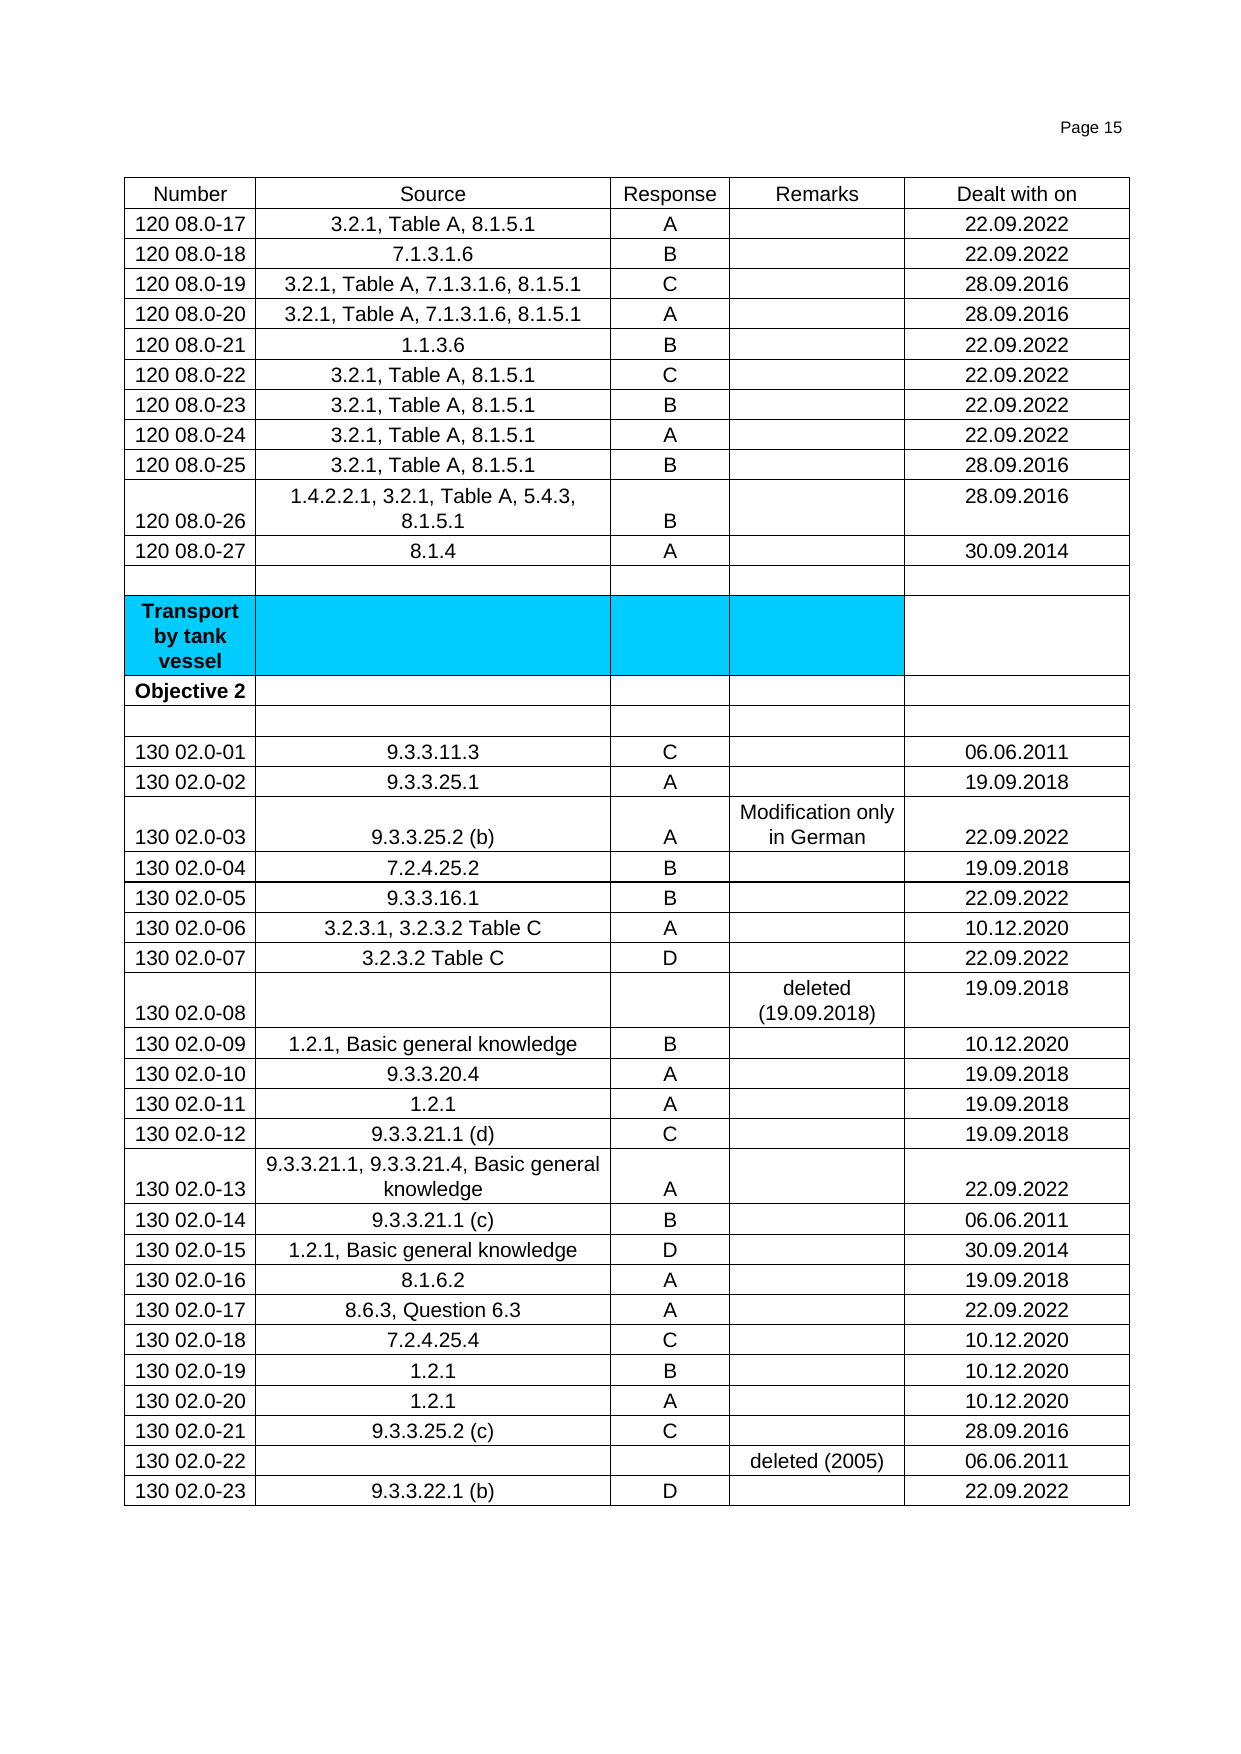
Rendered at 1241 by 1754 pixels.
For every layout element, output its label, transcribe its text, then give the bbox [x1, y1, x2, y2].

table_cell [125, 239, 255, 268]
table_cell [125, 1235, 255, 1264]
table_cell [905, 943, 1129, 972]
table_header Number [125, 178, 255, 207]
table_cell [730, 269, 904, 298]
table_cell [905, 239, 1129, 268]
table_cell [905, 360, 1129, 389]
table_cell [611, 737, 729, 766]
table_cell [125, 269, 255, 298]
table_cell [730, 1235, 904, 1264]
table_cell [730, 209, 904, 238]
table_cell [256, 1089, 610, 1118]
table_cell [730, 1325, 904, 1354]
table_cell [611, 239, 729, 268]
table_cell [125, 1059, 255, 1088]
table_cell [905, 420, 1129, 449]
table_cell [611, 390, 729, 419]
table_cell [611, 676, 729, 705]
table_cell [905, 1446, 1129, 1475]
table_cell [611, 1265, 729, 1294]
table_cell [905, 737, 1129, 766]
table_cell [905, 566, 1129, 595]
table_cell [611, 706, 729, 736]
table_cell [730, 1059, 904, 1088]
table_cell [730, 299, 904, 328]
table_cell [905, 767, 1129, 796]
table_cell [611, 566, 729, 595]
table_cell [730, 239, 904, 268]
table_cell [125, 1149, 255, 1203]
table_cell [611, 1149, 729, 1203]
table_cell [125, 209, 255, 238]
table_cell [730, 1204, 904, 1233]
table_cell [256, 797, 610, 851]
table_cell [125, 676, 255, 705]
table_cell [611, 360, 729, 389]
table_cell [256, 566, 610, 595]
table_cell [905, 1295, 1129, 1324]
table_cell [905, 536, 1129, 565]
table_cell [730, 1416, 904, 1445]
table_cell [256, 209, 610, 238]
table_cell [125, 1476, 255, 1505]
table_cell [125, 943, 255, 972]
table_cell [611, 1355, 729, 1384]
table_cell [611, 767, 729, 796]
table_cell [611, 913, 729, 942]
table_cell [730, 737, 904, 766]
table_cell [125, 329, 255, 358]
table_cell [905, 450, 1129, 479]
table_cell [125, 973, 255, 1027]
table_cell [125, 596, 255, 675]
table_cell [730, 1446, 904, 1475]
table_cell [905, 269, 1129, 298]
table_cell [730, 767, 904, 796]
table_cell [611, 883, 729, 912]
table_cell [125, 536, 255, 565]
table_header Dealt with on [905, 178, 1129, 207]
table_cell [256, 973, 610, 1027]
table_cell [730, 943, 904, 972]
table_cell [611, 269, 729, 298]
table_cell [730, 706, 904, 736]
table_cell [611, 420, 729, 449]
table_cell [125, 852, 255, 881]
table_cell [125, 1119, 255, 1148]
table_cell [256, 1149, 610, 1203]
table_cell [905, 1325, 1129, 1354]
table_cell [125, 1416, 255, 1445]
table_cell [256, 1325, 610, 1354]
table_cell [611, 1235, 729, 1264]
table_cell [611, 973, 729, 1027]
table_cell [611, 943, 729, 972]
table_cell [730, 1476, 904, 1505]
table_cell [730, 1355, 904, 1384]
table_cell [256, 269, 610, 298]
table_header Remarks [730, 178, 904, 207]
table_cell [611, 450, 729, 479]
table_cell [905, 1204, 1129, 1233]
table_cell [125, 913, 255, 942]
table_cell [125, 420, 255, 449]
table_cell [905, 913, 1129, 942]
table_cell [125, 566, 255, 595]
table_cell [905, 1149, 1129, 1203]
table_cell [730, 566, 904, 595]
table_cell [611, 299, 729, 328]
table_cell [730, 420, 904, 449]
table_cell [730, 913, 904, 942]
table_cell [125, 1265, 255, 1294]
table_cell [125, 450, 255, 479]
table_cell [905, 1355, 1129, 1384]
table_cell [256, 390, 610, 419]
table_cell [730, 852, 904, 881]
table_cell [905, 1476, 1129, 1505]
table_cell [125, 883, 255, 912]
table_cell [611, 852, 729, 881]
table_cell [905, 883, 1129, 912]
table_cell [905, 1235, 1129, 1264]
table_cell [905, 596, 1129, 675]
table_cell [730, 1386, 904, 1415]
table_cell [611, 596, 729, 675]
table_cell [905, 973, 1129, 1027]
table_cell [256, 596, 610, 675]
table_header Source [256, 178, 610, 207]
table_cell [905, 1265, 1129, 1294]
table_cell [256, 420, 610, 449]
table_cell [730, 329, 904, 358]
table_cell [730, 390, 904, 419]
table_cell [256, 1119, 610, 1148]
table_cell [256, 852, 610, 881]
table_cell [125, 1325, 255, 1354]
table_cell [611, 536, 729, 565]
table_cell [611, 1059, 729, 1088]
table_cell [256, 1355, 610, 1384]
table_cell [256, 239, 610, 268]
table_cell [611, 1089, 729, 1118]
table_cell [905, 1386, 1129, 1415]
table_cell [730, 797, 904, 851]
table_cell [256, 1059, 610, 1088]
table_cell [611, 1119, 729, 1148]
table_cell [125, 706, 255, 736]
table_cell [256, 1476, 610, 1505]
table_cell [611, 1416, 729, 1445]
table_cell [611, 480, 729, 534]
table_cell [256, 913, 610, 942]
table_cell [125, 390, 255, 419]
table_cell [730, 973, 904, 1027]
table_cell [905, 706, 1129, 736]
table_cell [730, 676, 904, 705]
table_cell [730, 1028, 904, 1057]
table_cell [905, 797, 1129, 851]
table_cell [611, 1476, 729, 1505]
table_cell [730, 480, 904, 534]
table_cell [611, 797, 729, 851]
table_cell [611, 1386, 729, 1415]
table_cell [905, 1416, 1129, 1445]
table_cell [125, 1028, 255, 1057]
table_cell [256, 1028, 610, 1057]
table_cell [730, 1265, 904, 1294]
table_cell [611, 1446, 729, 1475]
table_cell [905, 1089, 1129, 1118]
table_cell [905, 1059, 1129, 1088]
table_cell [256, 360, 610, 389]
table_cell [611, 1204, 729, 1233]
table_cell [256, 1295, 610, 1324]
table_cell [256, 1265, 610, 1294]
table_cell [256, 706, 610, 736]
table_header Response [611, 178, 729, 207]
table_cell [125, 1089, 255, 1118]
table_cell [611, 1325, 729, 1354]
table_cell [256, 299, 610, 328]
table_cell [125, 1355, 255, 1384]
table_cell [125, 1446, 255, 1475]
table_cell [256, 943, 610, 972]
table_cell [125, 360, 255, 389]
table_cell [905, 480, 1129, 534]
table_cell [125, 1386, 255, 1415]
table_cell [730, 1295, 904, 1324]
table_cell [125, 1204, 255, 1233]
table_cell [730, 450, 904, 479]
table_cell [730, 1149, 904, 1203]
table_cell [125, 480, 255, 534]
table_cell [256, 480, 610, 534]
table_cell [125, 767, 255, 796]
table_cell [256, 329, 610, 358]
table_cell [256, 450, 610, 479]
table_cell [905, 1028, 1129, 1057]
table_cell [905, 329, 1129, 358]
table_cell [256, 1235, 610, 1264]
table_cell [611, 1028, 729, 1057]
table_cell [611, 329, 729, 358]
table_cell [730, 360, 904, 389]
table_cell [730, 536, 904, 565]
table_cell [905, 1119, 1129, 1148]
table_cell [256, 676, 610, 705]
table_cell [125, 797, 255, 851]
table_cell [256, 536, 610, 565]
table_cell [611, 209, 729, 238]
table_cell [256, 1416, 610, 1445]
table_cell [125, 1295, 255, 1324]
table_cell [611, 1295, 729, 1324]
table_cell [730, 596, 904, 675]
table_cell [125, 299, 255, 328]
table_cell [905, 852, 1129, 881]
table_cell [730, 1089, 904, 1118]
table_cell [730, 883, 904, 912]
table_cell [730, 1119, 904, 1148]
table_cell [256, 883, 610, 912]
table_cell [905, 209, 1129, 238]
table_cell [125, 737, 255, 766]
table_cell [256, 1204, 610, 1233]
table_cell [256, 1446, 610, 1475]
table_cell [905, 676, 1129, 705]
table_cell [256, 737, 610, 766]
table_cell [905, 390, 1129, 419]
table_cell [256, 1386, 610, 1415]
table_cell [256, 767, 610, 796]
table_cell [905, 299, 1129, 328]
